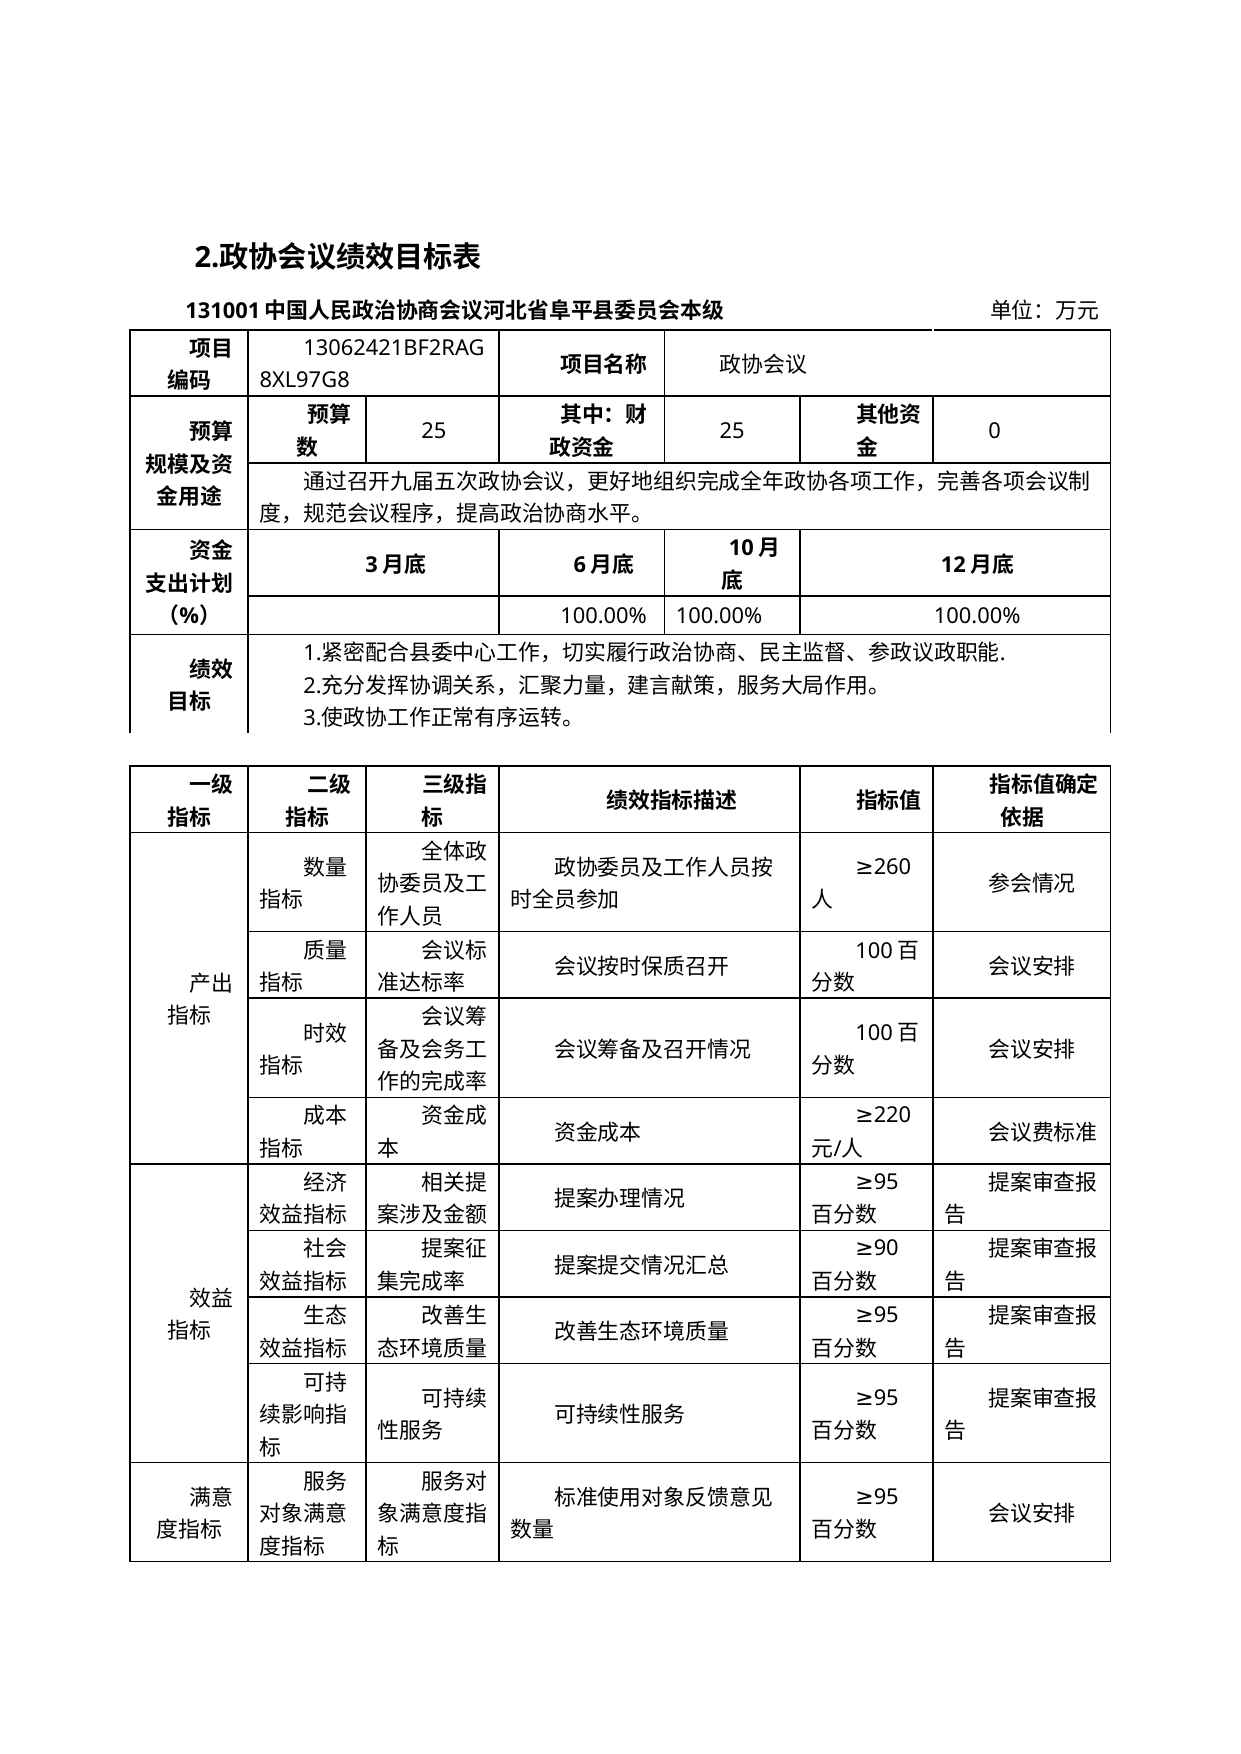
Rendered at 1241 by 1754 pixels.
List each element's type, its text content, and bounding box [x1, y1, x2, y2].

table_cell 项目编码 [131, 331, 247, 395]
table_header 指标值确定依据 [934, 767, 1110, 832]
table_cell 预算数 [249, 397, 365, 462]
table_cell 100百分数 [801, 999, 932, 1096]
table_cell 其他资金 [801, 397, 932, 462]
table_cell 会议安排 [934, 932, 1110, 997]
table_cell 13062421BF2RAG8XL97G8 [249, 331, 498, 395]
table_cell 可持续性服务 [500, 1364, 799, 1462]
table_cell 提案审查报告 [934, 1364, 1110, 1462]
table_cell 政协委员及工作人员按时全员参加 [500, 833, 799, 931]
table_cell 成本指标 [249, 1098, 365, 1163]
table_cell ≥90百分数 [801, 1231, 932, 1296]
table_cell 时效指标 [249, 999, 365, 1096]
table_cell 改善生态环境质量 [500, 1298, 799, 1363]
table_header 一级指标 [131, 767, 247, 832]
table_cell 25 [665, 397, 799, 462]
table_cell 相关提案涉及金额 [367, 1165, 498, 1229]
table_cell 满意度指标 [131, 1463, 247, 1561]
table_cell 产出指标 [131, 833, 247, 1163]
table_cell 会议筹备及会务工作的完成率 [367, 999, 498, 1096]
table_cell 经济效益指标 [249, 1165, 365, 1229]
table_cell 提案征集完成率 [367, 1231, 498, 1296]
table_cell 社会效益指标 [249, 1231, 365, 1296]
table_header 指标值 [801, 767, 932, 832]
table_cell ≥220元/人 [801, 1098, 932, 1163]
table_cell 效益指标 [131, 1165, 247, 1462]
table_cell 100百分数 [801, 932, 932, 997]
table_cell 资金成本 [500, 1098, 799, 1163]
table_cell 10月底 [665, 530, 799, 595]
table_header 三级指标 [367, 767, 498, 832]
table_cell 参会情况 [934, 833, 1110, 931]
table_cell 改善生态环境质量 [367, 1298, 498, 1363]
table_cell 100.00% [801, 597, 1110, 633]
table_cell 生态效益指标 [249, 1298, 365, 1363]
table_cell ≥260人 [801, 833, 932, 931]
table_cell 标准使用对象反馈意见数量 [500, 1463, 799, 1561]
table_cell 提案审查报告 [934, 1165, 1110, 1229]
table_cell 提案提交情况汇总 [500, 1231, 799, 1296]
table_cell 其中：财政资金 [500, 397, 664, 462]
table_cell 预算规模及资金用途 [131, 397, 247, 528]
table_cell 通过召开九届五次政协会议，更好地组织完成全年政协各项工作，完善各项会议制度，规范会议程序，提高政治协商水平。 [249, 464, 1110, 528]
table_cell 会议筹备及召开情况 [500, 999, 799, 1096]
table_cell 服务对象满意度指标 [249, 1463, 365, 1561]
table_cell 会议安排 [934, 999, 1110, 1096]
table_cell 绩效目标 [131, 635, 247, 733]
table_cell 可持续影响指标 [249, 1364, 365, 1462]
table_cell 提案办理情况 [500, 1165, 799, 1229]
table_cell 6月底 [500, 530, 664, 595]
table_cell [249, 597, 498, 633]
table_cell 可持续性服务 [367, 1364, 498, 1462]
table_cell 0 [934, 397, 1110, 462]
table_cell 3月底 [249, 530, 498, 595]
table_cell 全体政协委员及工作人员 [367, 833, 498, 931]
table_cell 提案审查报告 [934, 1298, 1110, 1363]
table_cell 提案审查报告 [934, 1231, 1110, 1296]
table_cell 服务对象满意度指标 [367, 1463, 498, 1561]
table_header 131001中国人民政治协商会议河北省阜平县委员会本级 [131, 289, 932, 329]
table_cell 25 [367, 397, 498, 462]
table_header 绩效指标描述 [500, 767, 799, 832]
table_cell 100.00% [500, 597, 664, 633]
table_cell 会议按时保质召开 [500, 932, 799, 997]
table_cell 会议安排 [934, 1463, 1110, 1561]
table_cell ≥95百分数 [801, 1298, 932, 1363]
table_cell 项目名称 [500, 331, 664, 395]
table_cell 100.00% [665, 597, 799, 633]
table_cell 质量指标 [249, 932, 365, 997]
text 2.政协会议绩效目标表 [136, 222, 1104, 287]
table_cell 会议费标准 [934, 1098, 1110, 1163]
table_cell 数量指标 [249, 833, 365, 931]
table_cell ≥95百分数 [801, 1463, 932, 1561]
table_cell 政协会议 [665, 331, 1110, 395]
table_header 单位：万元 [934, 289, 1110, 329]
table_cell 12月底 [801, 530, 1110, 595]
table_header 二级指标 [249, 767, 365, 832]
table_cell ≥95百分数 [801, 1364, 932, 1462]
table_cell 1.紧密配合县委中心工作，切实履行政治协商、民主监督、参政议政职能. 2.充分发挥协调关系，汇聚力量，建言献策，服务大局作用。 3.使政协工作正常有序运转。 [249, 635, 1110, 733]
table_cell 资金成本 [367, 1098, 498, 1163]
table_cell 资金支出计划（%） [131, 530, 247, 633]
table_cell 会议标准达标率 [367, 932, 498, 997]
table_cell ≥95百分数 [801, 1165, 932, 1229]
